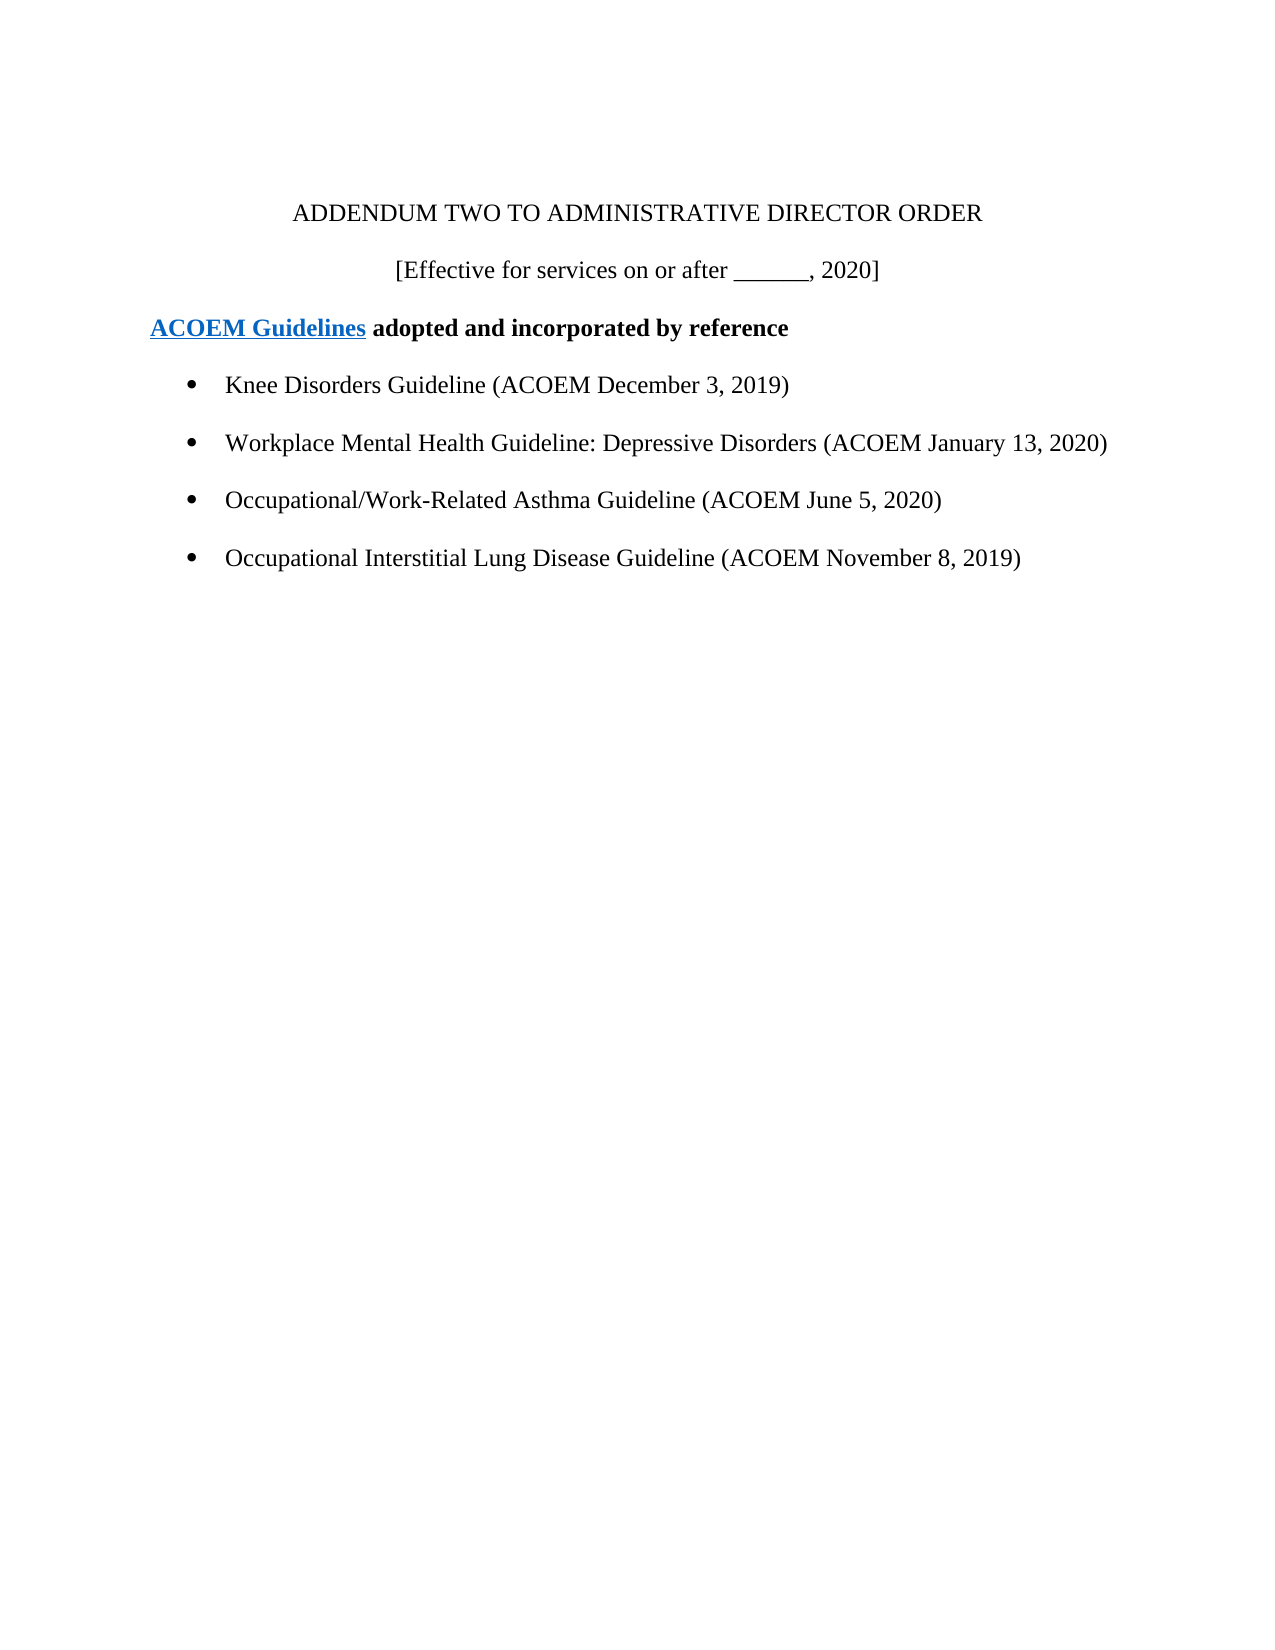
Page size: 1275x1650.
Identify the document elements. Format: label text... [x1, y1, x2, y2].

list Occupational/Work-Related Asthma Guideline (ACOEM June 5, 2020) [187, 485, 1125, 514]
text [Effective for services on or after ______, 2020] [150, 255, 1125, 284]
list Workplace Mental Health Guideline: Depressive Disorders (ACOEM January 13, 2020) [187, 428, 1125, 456]
text ADDENDUM TWO TO ADMINISTRATIVE DIRECTOR ORDER [150, 198, 1125, 226]
list Occupational Interstitial Lung Disease Guideline (ACOEM November 8, 2019) [187, 543, 1125, 571]
text ACOEM Guidelines adopted and incorporated by reference [150, 313, 1125, 341]
list Knee Disorders Guideline (ACOEM December 3, 2019) [187, 370, 1125, 399]
